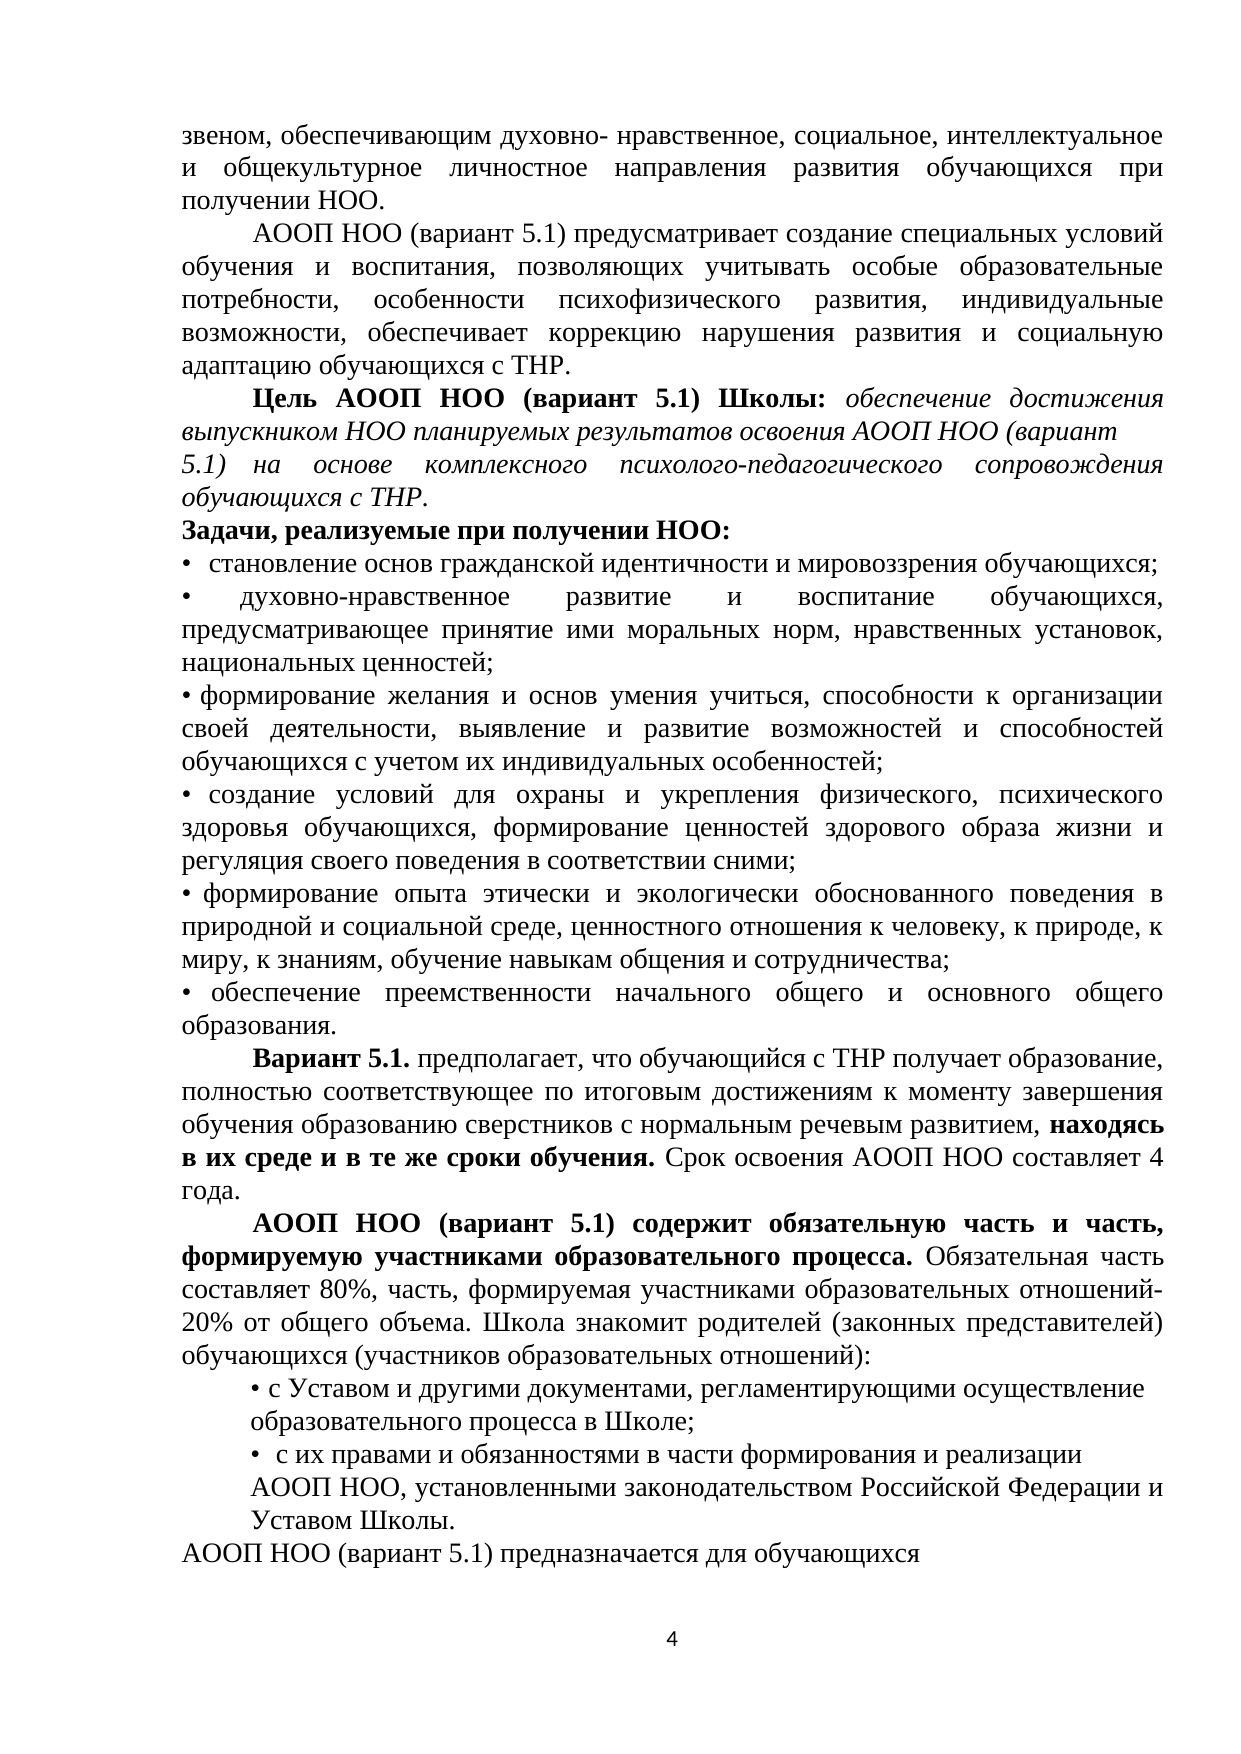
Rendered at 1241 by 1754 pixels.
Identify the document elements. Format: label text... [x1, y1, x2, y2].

list формирование опыта этически и экологически обоснованного поведения в природной и социальной среде, ценностного отношения к человеку, к природе, к миру, к знаниям, обучение навыкам общения и сотрудничества; [181, 876, 1164, 975]
text Вариант 5.1. предполагает, что обучающийся с ТНР получает образование, полностью соответствующее по итоговым достижениям к моменту завершения обучения образованию сверстников с нормальным речевым развитием, находясь в их среде и в те же сроки обучения. Срок освоения АООП НОО составляет 4 года. [181, 1041, 1164, 1206]
list с Уставом и другими документами, регламентирующими осуществление [250, 1371, 1167, 1404]
list создание условий для охраны и укрепления физического, психического здоровья обучающихся, формирование ценностей здорового образа жизни и регуляция своего поведения в соответствии сними; [181, 777, 1164, 876]
text АООП НОО (вариант 5.1) предназначается для обучающихся [181, 1536, 1167, 1569]
text АООП НОО, установленными законодательством Российской Федерации и Уставом Школы. [250, 1470, 1164, 1536]
list формирование желания и основ умения учиться, способности к организации своей деятельности, выявление и развитие возможностей и способностей обучающихся с учетом их индивидуальных особенностей; [181, 678, 1164, 777]
text Задачи, реализуемые при получении НОО: [181, 513, 1167, 546]
list духовно-нравственное развитие и воспитание обучающихся, предусматривающее принятие ими моральных норм, нравственных установок, национальных ценностей; [181, 579, 1164, 678]
text звеном, обеспечивающим духовно- нравственное, социальное, интеллектуальное и общекультурное личностное направления развития обучающихся при получении НОО. [181, 118, 1164, 216]
text образовательного процесса в Школе; [250, 1404, 1167, 1437]
text Цель АООП НОО (вариант 5.1) Школы: обеспечение достижения выпускником НОО планируемых результатов освоения АООП НОО (вариант [181, 381, 1164, 447]
list становление основ гражданской идентичности и мировоззрения обучающихся; [181, 546, 1164, 579]
list с их правами и обязанностями в части формирования и реализации [250, 1437, 1167, 1470]
text АООП НОО (вариант 5.1) предусматривает создание специальных условий обучения и воспитания, позволяющих учитывать особые образовательные потребности, особенности психофизического развития, индивидуальные возможности, обеспечивает коррекцию нарушения развития и социальную адаптацию обучающихся с ТНР. [181, 216, 1164, 381]
text АООП НОО (вариант 5.1) содержит обязательную часть и часть, формируемую участниками образовательного процесса. Обязательная часть составляет 80%, часть, формируемая участниками образовательных отношений- 20% от общего объема. Школа знакомит родителей (законных представителей) обучающихся (участников образовательных отношений): [181, 1206, 1164, 1371]
list на основе комплексного психолого-педагогического сопровождения обучающихся с ТНР. [181, 447, 1164, 513]
list обеспечение преемственности начального общего и основного общего образования. [181, 975, 1164, 1041]
